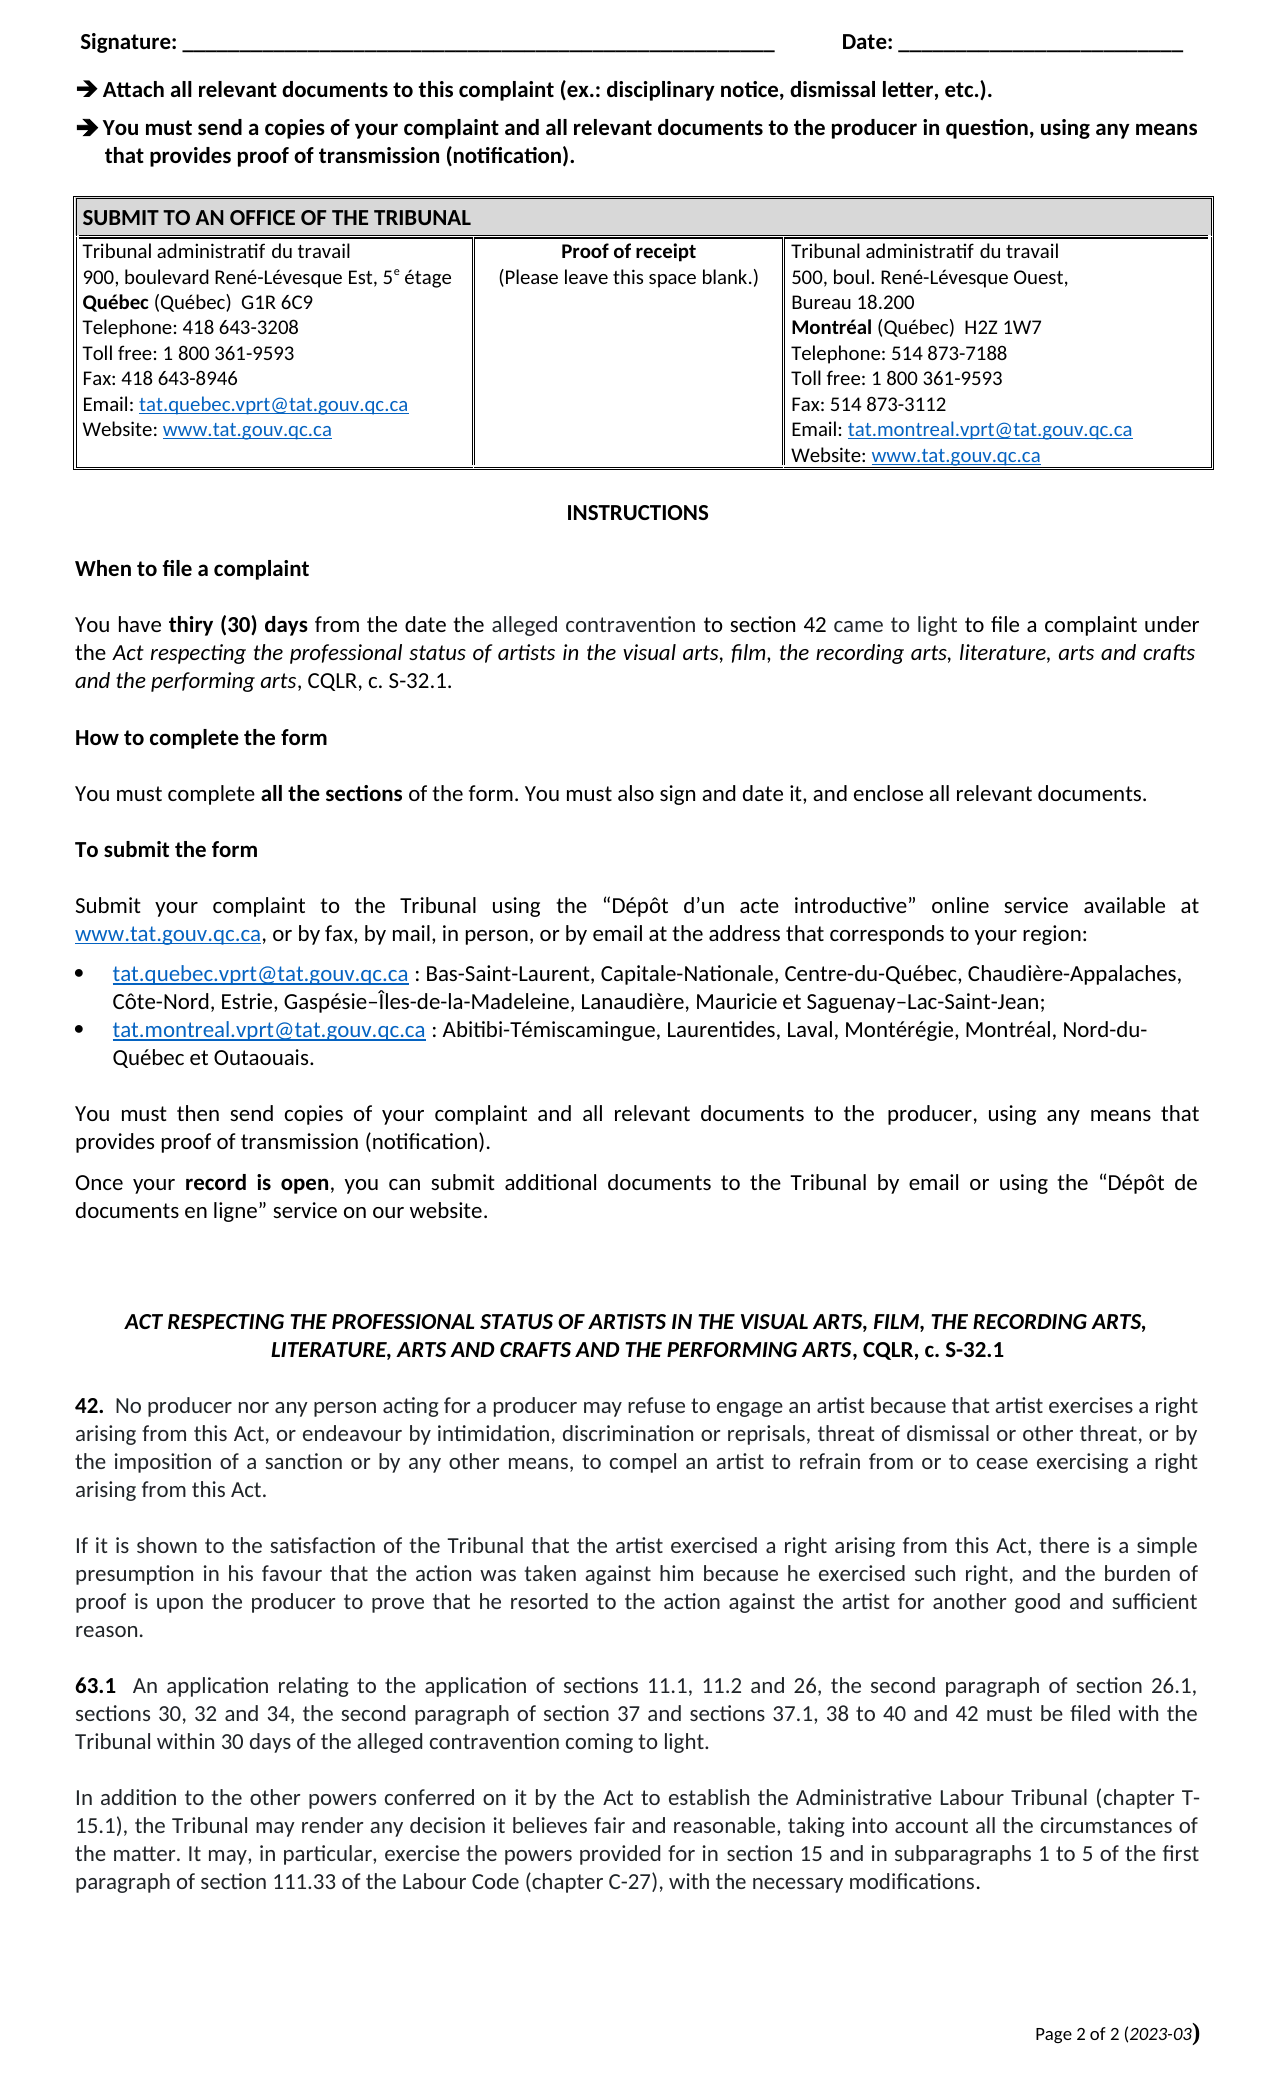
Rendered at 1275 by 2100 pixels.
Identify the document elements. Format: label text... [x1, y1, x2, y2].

text How to complete the form [75, 723, 1200, 751]
table_header SUBMIT TO AN OFFICE OF THE TRIBUNAL [77, 199, 1211, 235]
text Once your record is open, you can submit additional documents to the Tribunal by email or using the “Dépôt de documents en ligne” service on our website. [75, 1168, 1200, 1224]
text 42. No producer nor any person acting for a producer may refuse to engage an artist because that artist exercises a right arising from this Act, or endeavour by intimidation, discrimination or reprisals, threat of dismissal or other threat, or by the imposition of a sanction or by any other means, to compel an artist to refrain from or to cease exercising a right arising from this Act. [75, 1391, 1200, 1503]
table_cell Proof of receipt (Please leave this space blank.) [474, 236, 784, 467]
text If it is shown to the satisfaction of the Tribunal that the artist exercised a right arising from this Act, there is a simple presumption in his favour that the action was taken against him because he exercised such right, and the burden of proof is upon the producer to prove that he resorted to the action against the artist for another good and sufficient reason. [75, 1531, 1200, 1643]
text You have thiry (30) days from the date the alleged contravention to section 42 came to light to file a complaint under the Act respecting the professional status of artists in the visual arts, film, the recording arts, literature, arts and crafts and the performing arts, CQLR, c. S-32.1. [75, 611, 1200, 694]
text You must then send copies of your complaint and all relevant documents to the producer, using any means that provides proof of transmission (notification). [75, 1099, 1200, 1155]
list tat.montreal.vprt@tat.gouv.qc.ca : Abitibi-Témiscamingue, Laurentides, Laval, Montérégie, Montréal, Nord-du-Québec et Outaouais. [75, 1015, 1200, 1071]
text Submit your complaint to the Tribunal using the “Dépôt d’un acte introductive” online service available at www.tat.gouv.qc.ca, or by fax, by mail, in person, or by email at the address that corresponds to your region: [75, 891, 1200, 947]
subtitle Signature: ____________________________________________________ Date: _________________________ [75, 27, 1200, 55]
text You must send a copies of your complaint and all relevant documents to the producer in question, using any means that provides proof of transmission (notification). [75, 113, 1200, 169]
text ACT RESPECTING THE PROFESSIONAL STATUS OF ARTISTS IN THE VISUAL ARTS, FILM, THE RECORDING ARTS, LITERATURE, ARTS AND CRAFTS AND THE PERFORMING ARTS, CQLR, c. S-32.1 [75, 1307, 1200, 1363]
text Attach all relevant documents to this complaint (ex.: disciplinary notice, dismissal letter, etc.). [75, 75, 1200, 103]
table_cell Tribunal administratif du travail 500, boul. René-Lévesque Ouest, Bureau 18.200 Montréal (Québec) H2Z 1W7 Telephone: 514 873-7188 Toll free: 1 800 361-9593 Fax: 514 873-3112 Email: tat.montreal.vprt@tat.gouv.qc.ca Website: www.tat.gouv.qc.ca [784, 235, 1212, 467]
text You must complete all the sections of the form. You must also sign and date it, and enclose all relevant documents. [75, 779, 1200, 807]
text 63.1 An application relating to the application of sections 11.1, 11.2 and 26, the second paragraph of section 26.1, sections 30, 32 and 34, the second paragraph of section 37 and sections 37.1, 38 to 40 and 42 must be filed with the Tribunal within 30 days of the alleged contravention coming to light. [75, 1671, 1200, 1755]
text To submit the form [75, 835, 1200, 863]
text When to file a complaint [75, 554, 1200, 582]
text INSTRUCTIONS [75, 498, 1200, 526]
list tat.quebec.vprt@tat.gouv.qc.ca : Bas-Saint-Laurent, Capitale-Nationale, Centre-du-Québec, Chaudière-Appalaches, Côte-Nord, Estrie, Gaspésie–Îles-de-la-Madeleine, Lanaudière, Mauricie et Saguenay–Lac-Saint-Jean; [75, 959, 1232, 1015]
table_cell Tribunal administratif du travail 900, boulevard René-Lévesque Est, 5e étage Québec (Québec) G1R 6C9 Telephone: 418 643-3208 Toll free: 1 800 361-9593 Fax: 418 643-8946 Email: tat.quebec.vprt@tat.gouv.qc.ca Website: www.tat.gouv.qc.ca [75, 235, 474, 467]
text In addition to the other powers conferred on it by the Act to establish the Administrative Labour Tribunal (chapter T-15.1), the Tribunal may render any decision it believes fair and reasonable, taking into account all the circumstances of the matter. It may, in particular, exercise the powers provided for in section 15 and in subparagraphs 1 to 5 of the first paragraph of section 111.33 of the Labour Code (chapter C-27), with the necessary modifications. [75, 1783, 1200, 1895]
